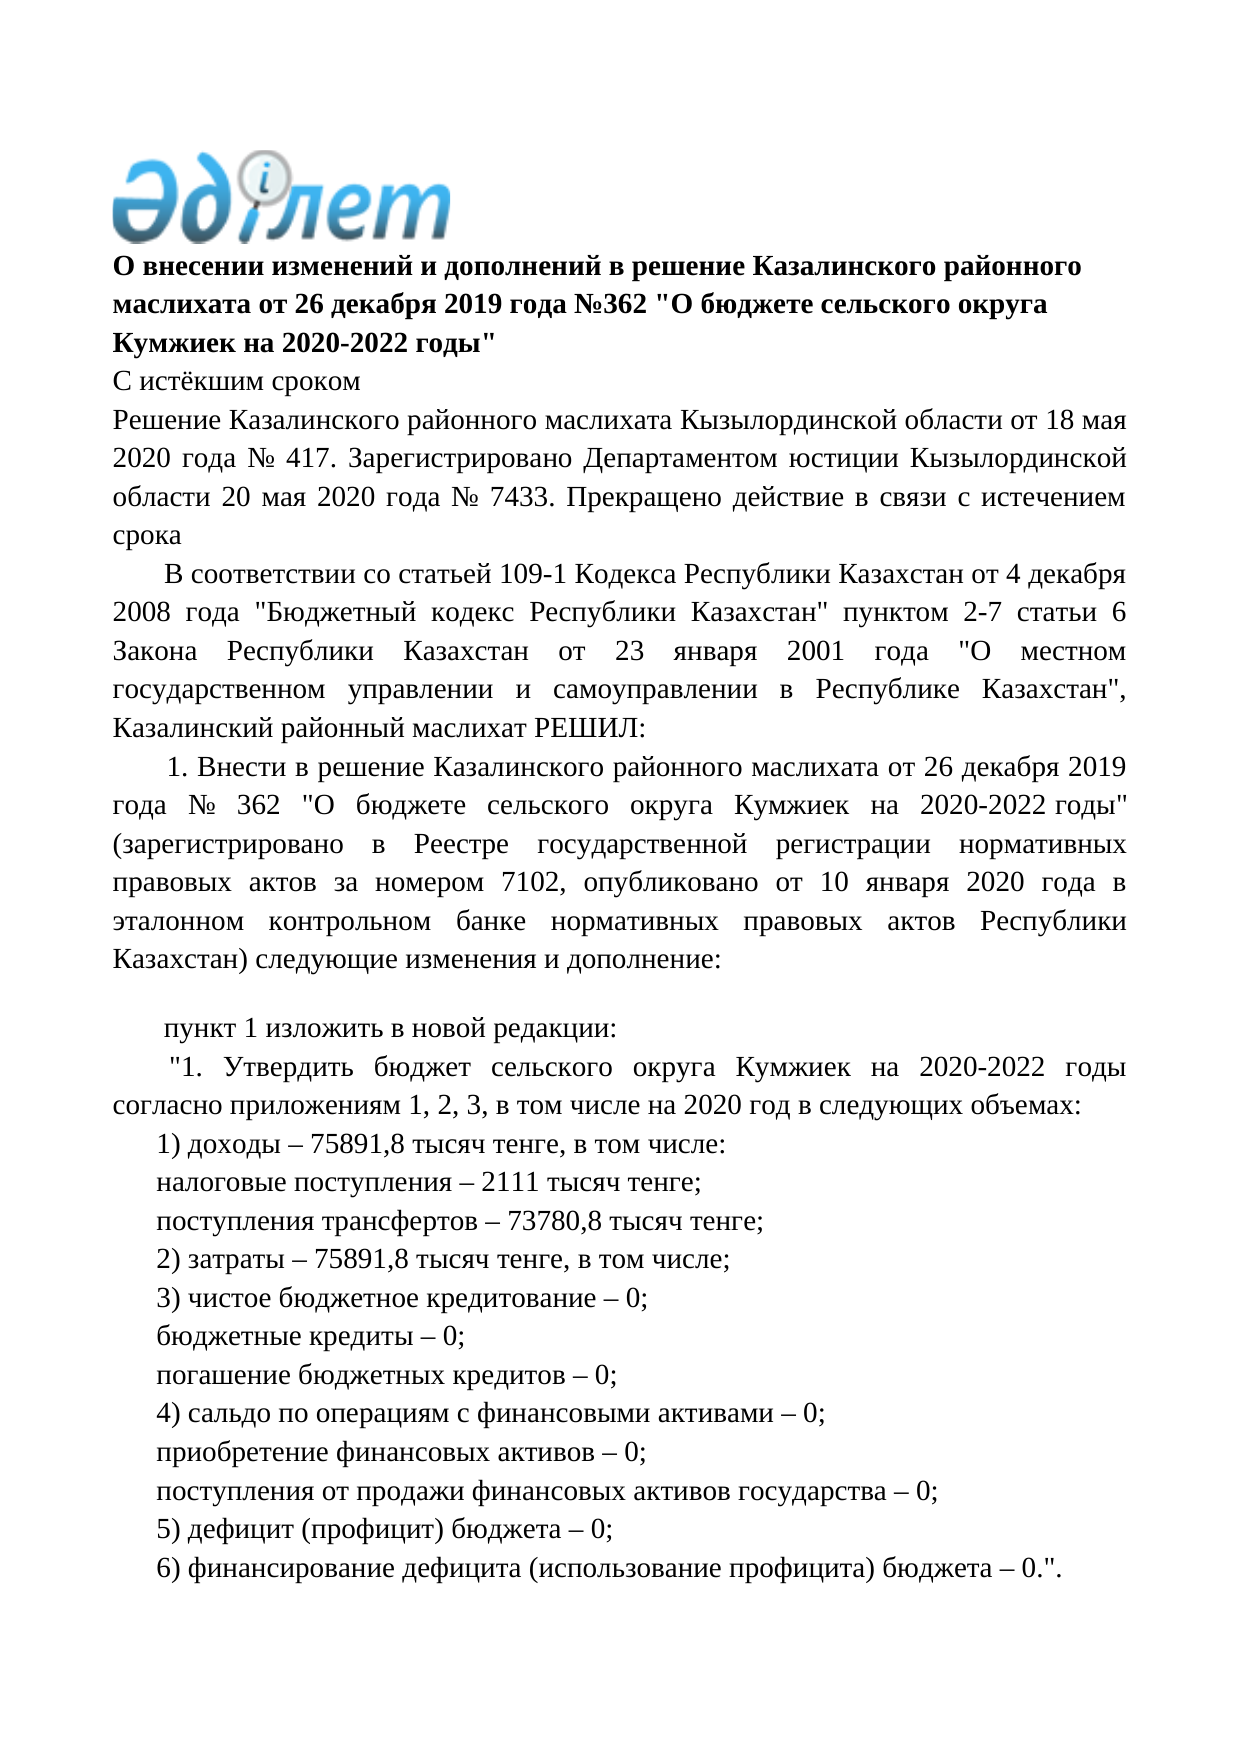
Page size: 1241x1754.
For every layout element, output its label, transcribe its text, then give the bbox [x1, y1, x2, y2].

text налоговые поступления – 2111 тысяч тенге; [112, 1164, 1128, 1198]
text погашение бюджетных кредитов – 0; [112, 1357, 1128, 1391]
text 6) финансирование дефицита (использование профицита) бюджета – 0.". [112, 1550, 1128, 1583]
text Решение Казалинского районного маслихата Кызылординской области от 18 мая 2020 года № 417. Зарегистрировано Департаментом юстиции Кызылординской области 20 мая 2020 года № 7433. Прекращено действие в связи с истечением срока [112, 402, 1128, 551]
text 3) чистое бюджетное кредитование – 0; [112, 1280, 1128, 1313]
text бюджетные кредиты – 0; [112, 1318, 1128, 1352]
picture [112, 150, 451, 244]
text 5) дефицит (профицит) бюджета – 0; [112, 1511, 1128, 1545]
text 2) затраты – 75891,8 тысяч тенге, в том числе; [112, 1241, 1128, 1275]
text пункт 1 изложить в новой редакции: [112, 1010, 1128, 1044]
text приобретение финансовых активов – 0; [112, 1434, 1128, 1468]
text С истёкшим сроком [112, 363, 1128, 397]
text 1) доходы – 75891,8 тысяч тенге, в том числе: [112, 1126, 1128, 1159]
text О внесении изменений и дополнений в решение Казалинского районного маслихата от 26 декабря 2019 года №362 "О бюджете сельского округа Кумжиек на 2020-2022 годы" [112, 248, 1128, 358]
text 4) сальдо по операциям с финансовыми активами – 0; [112, 1396, 1128, 1429]
text 1. Внести в решение Казалинского районного маслихата от 26 декабря 2019 года № 362 "О бюджете сельского округа Кумжиек на 2020-2022 годы" (зарегистрировано в Реестре государственной регистрации нормативных правовых актов за номером 7102, опубликовано от 10 января 2020 года в эталонном контрольном банке нормативных правовых актов Республики Казахстан) следующие изменения и дополнение: [112, 749, 1128, 975]
text поступления трансфертов – 73780,8 тысяч тенге; [112, 1203, 1128, 1236]
text В соответствии со статьей 109-1 Кодекса Республики Казахстан от 4 декабря 2008 года "Бюджетный кодекс Республики Казахстан" пунктом 2-7 статьи 6 Закона Республики Казахстан от 23 января 2001 года "О местном государственном управлении и самоуправлении в Республике Казахстан", Казалинский районный маслихат РЕШИЛ: [112, 556, 1128, 744]
text поступления от продажи финансовых активов государства – 0; [112, 1473, 1128, 1506]
text "1. Утвердить бюджет сельского округа Кумжиек на 2020-2022 годы согласно приложениям 1, 2, 3, в том числе на 2020 год в следующих объемах: [112, 1049, 1128, 1121]
